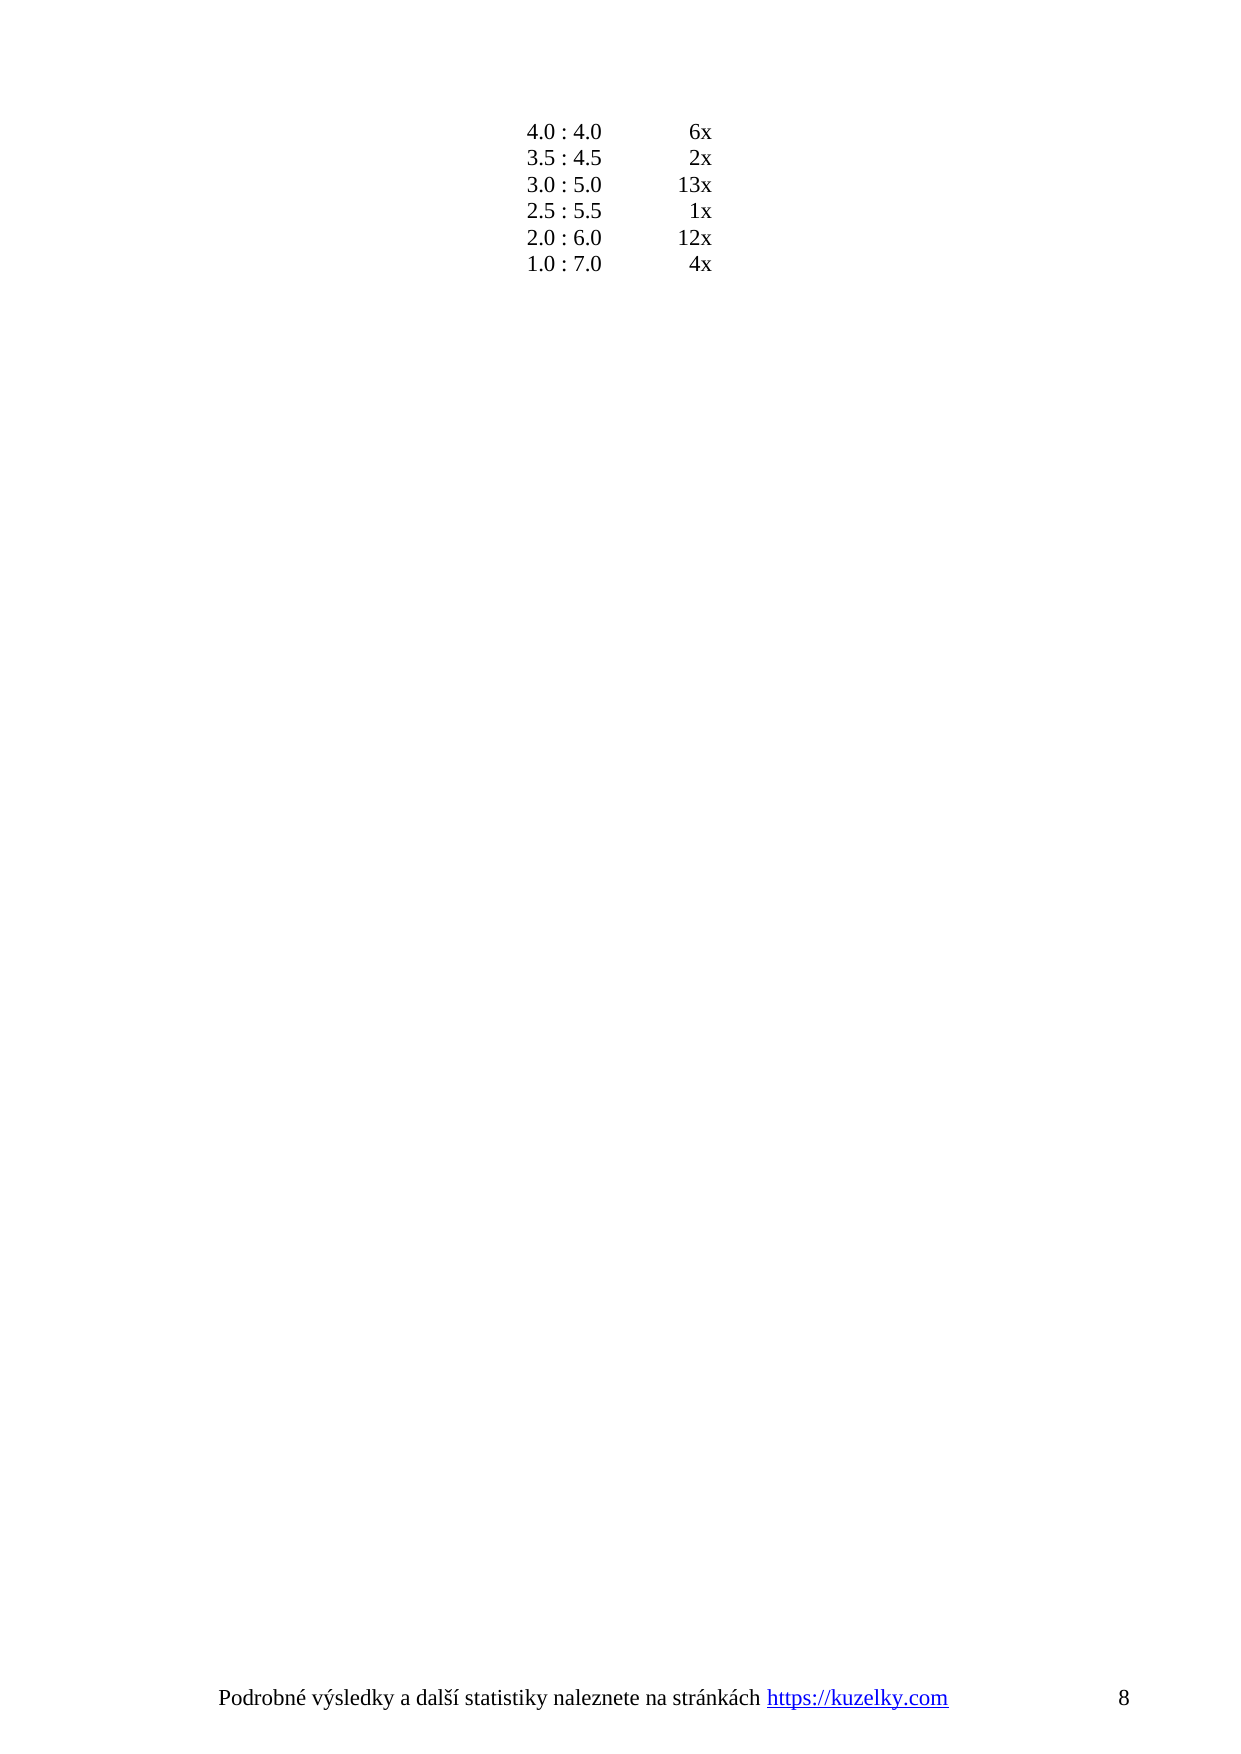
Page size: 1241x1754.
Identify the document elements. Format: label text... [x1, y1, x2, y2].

text 2.5 : 5.5 1x [106, 197, 1134, 223]
text 3.5 : 4.5 2x [106, 144, 1134, 171]
text 4.0 : 4.0 6x [106, 118, 1134, 144]
text 1.0 : 7.0 4x [106, 250, 1134, 276]
text 2.0 : 6.0 12x [106, 223, 1134, 250]
text 3.0 : 5.0 13x [106, 171, 1134, 197]
